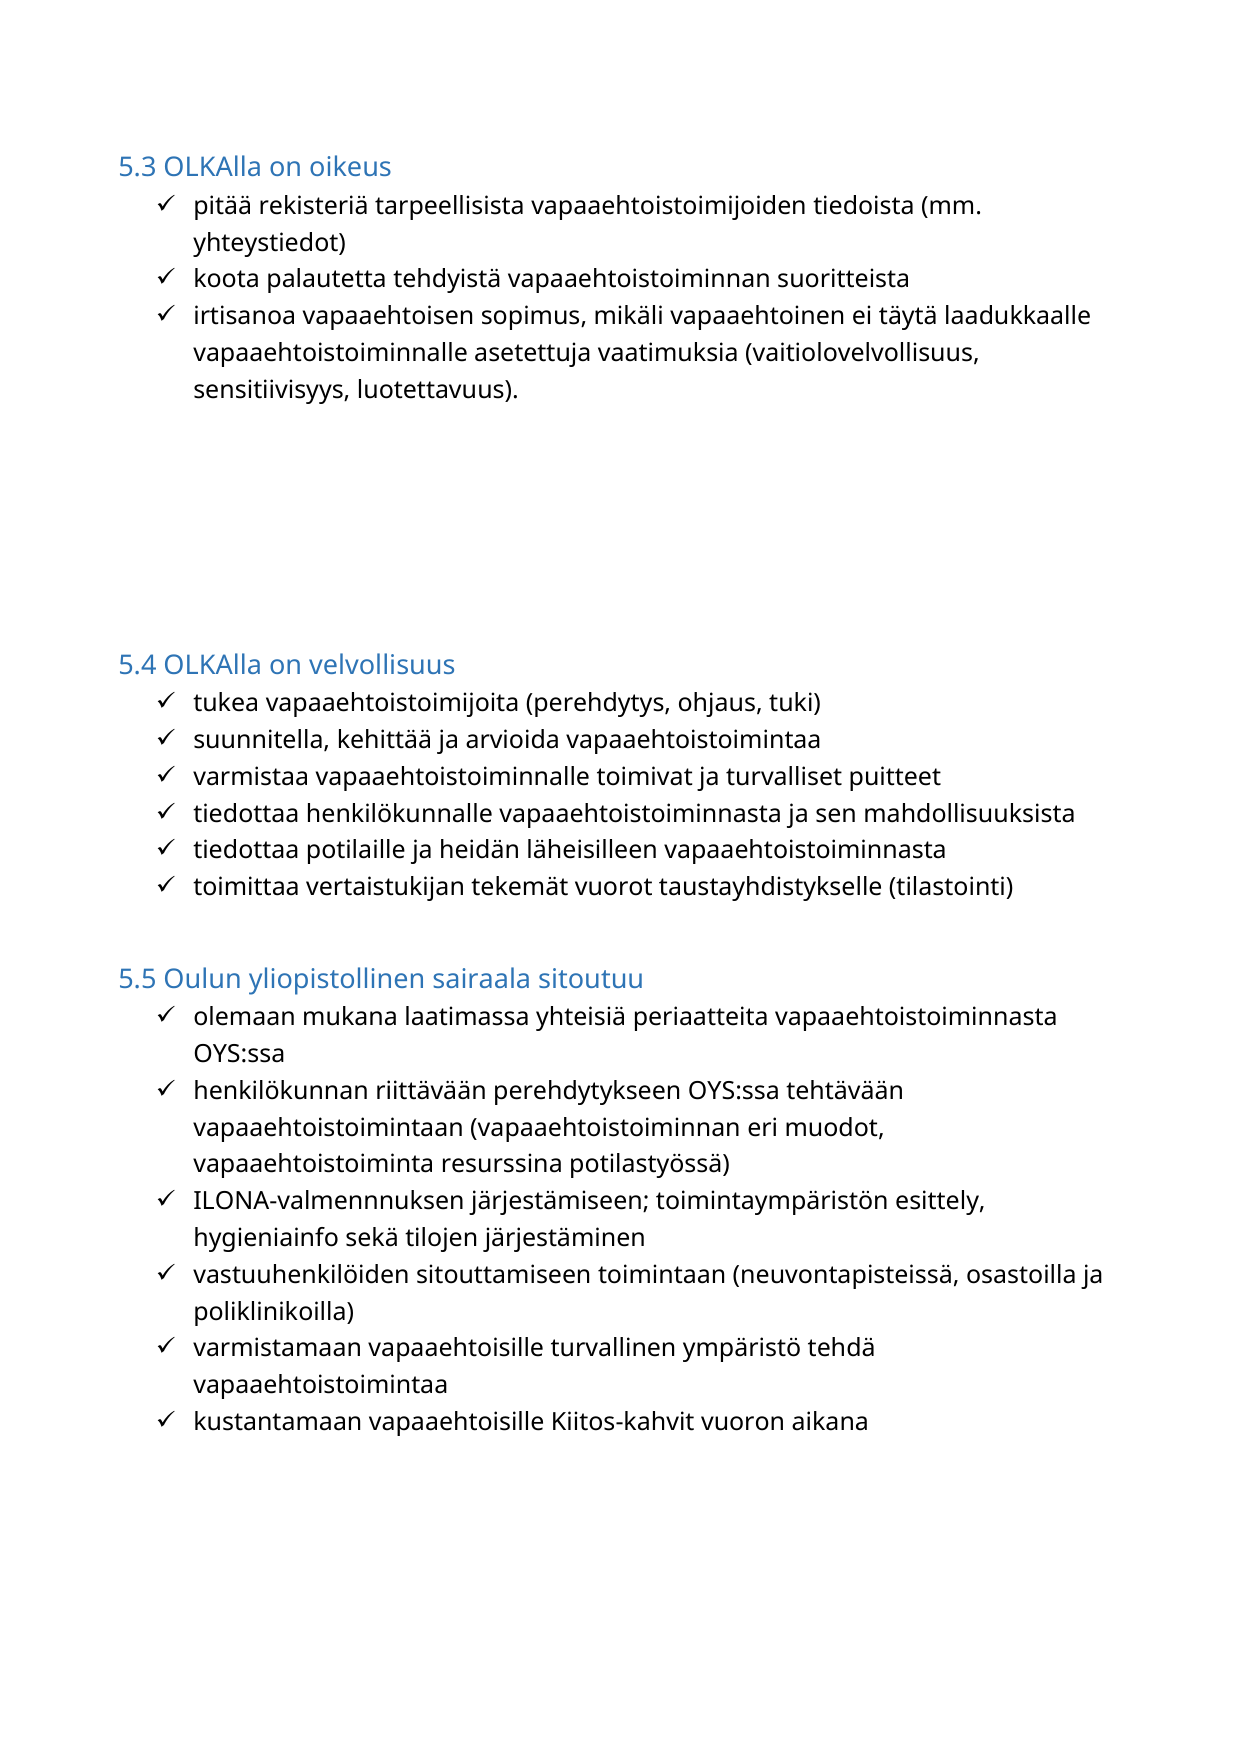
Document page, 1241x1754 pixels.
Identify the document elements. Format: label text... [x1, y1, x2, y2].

list varmistaa vapaaehtoistoiminnalle toimivat ja turvalliset puitteet [156, 759, 1122, 793]
list ILONA-valmennnuksen järjestämiseen; toimintaympäristön esittely, hygieniainfo sekä tilojen järjestäminen [156, 1183, 1122, 1254]
list tiedottaa potilaille ja heidän läheisilleen vapaaehtoistoiminnasta [156, 832, 1122, 866]
list koota palautetta tehdyistä vapaaehtoistoiminnan suoritteista [156, 261, 1122, 295]
list vastuuhenkilöiden sitouttamiseen toimintaan (neuvontapisteissä, osastoilla ja poliklinikoilla) [156, 1256, 1122, 1327]
list tukea vapaaehtoistoimijoita (perehdytys, ohjaus, tuki) [156, 685, 1122, 719]
list henkilökunnan riittävään perehdytykseen OYS:ssa tehtävään vapaaehtoistoimintaan (vapaaehtoistoiminnan eri muodot, vapaaehtoistoiminta resurssina potilastyössä) [156, 1072, 1122, 1180]
list irtisanoa vapaaehtoisen sopimus, mikäli vapaaehtoinen ei täytä laadukkaalle vapaaehtoistoiminnalle asetettuja vaatimuksia (vaitiolovelvollisuus, sensitiivisyys, luotettavuus). [156, 298, 1122, 405]
list suunnitella, kehittää ja arvioida vapaaehtoistoimintaa [156, 722, 1122, 756]
list tiedottaa henkilökunnalle vapaaehtoistoiminnasta ja sen mahdollisuuksista [156, 795, 1122, 829]
list olemaan mukana laatimassa yhteisiä periaatteita vapaaehtoistoiminnasta OYS:ssa [156, 999, 1122, 1070]
list varmistamaan vapaaehtoisille turvallinen ympäristö tehdä vapaaehtoistoimintaa [156, 1330, 1122, 1401]
subtitle 5.4 OLKAlla on velvollisuus [118, 645, 1122, 682]
subtitle 5.5 Oulun yliopistollinen sairaala sitoutuu [118, 959, 1122, 996]
list pitää rekisteriä tarpeellisista vapaaehtoistoimijoiden tiedoista (mm. yhteystiedot) [156, 187, 1122, 258]
list kustantamaan vapaaehtoisille Kiitos-kahvit vuoron aikana [156, 1403, 1122, 1437]
list toimittaa vertaistukijan tekemät vuorot taustayhdistykselle (tilastointi) [156, 869, 1122, 903]
subtitle 5.3 OLKAlla on oikeus [118, 148, 1122, 184]
